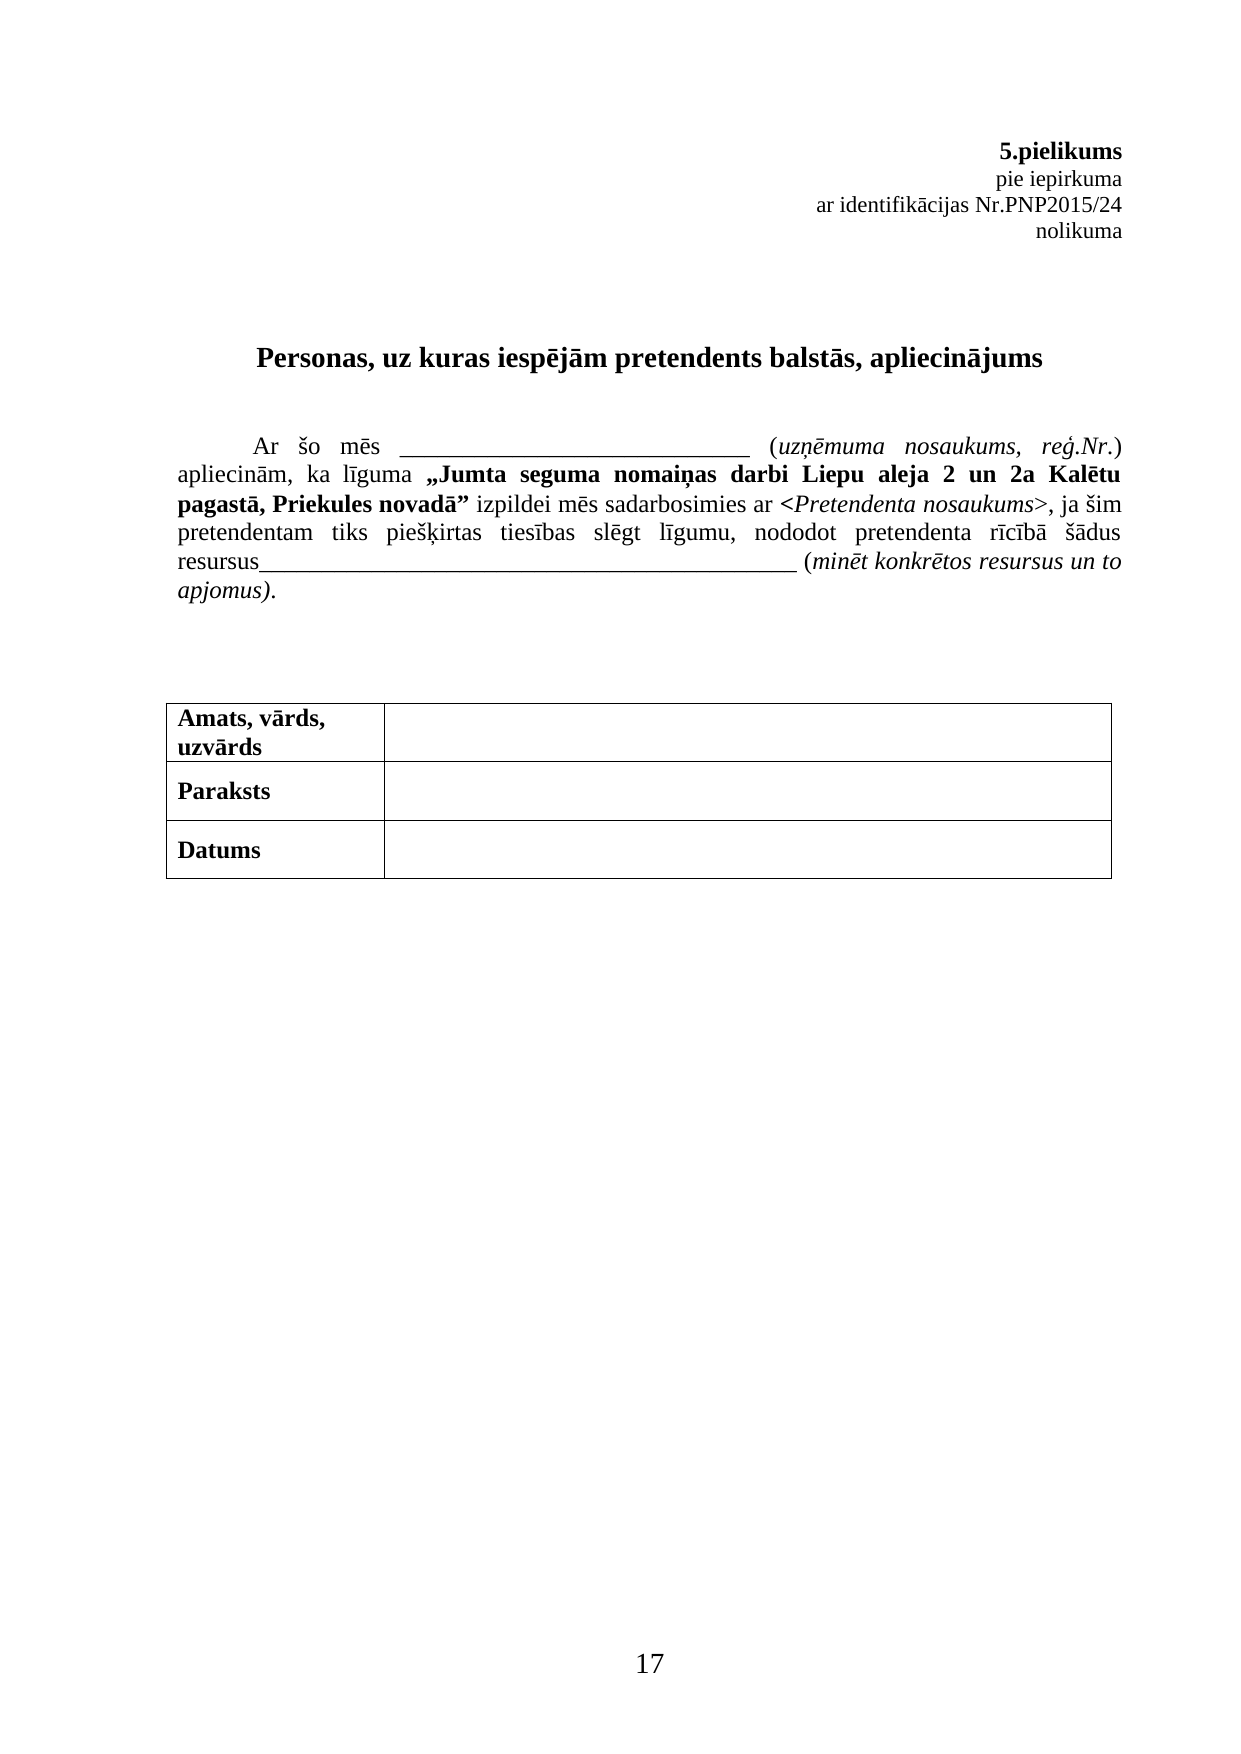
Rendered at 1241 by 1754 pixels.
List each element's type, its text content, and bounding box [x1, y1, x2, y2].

text pie iepirkuma [177, 165, 1122, 191]
table_cell [385, 821, 1111, 878]
table_cell [385, 762, 1111, 819]
table_cell Paraksts [167, 762, 384, 819]
table_cell Datums [167, 821, 384, 878]
table_header [385, 704, 1111, 761]
text Personas, uz kuras iespējām pretendents balstās, apliecinājums [177, 340, 1122, 373]
text ar identifikācijas Nr.PNP2015/24 [177, 191, 1122, 218]
text nolikuma [177, 218, 1122, 244]
table_header Amats, vārds, uzvārds [167, 704, 384, 761]
text Ar šo mēs ____________________________ (uzņēmuma nosaukums, reģ.Nr.) apliecinām, ka līguma „Jumta seguma nomaiņas darbi Liepu aleja 2 un 2a Kalētu pagastā, Priekules novadā” izpildei mēs sadarbosimies ar <Pretendenta nosaukums>, ja šim pretendentam tiks piešķirtas tiesības slēgt līgumu, nododot pretendenta rīcībā šādus resursus___________________________________________ (minēt konkrētos resursus un to apjomus). [177, 431, 1122, 604]
text 5.pielikums [177, 136, 1122, 165]
